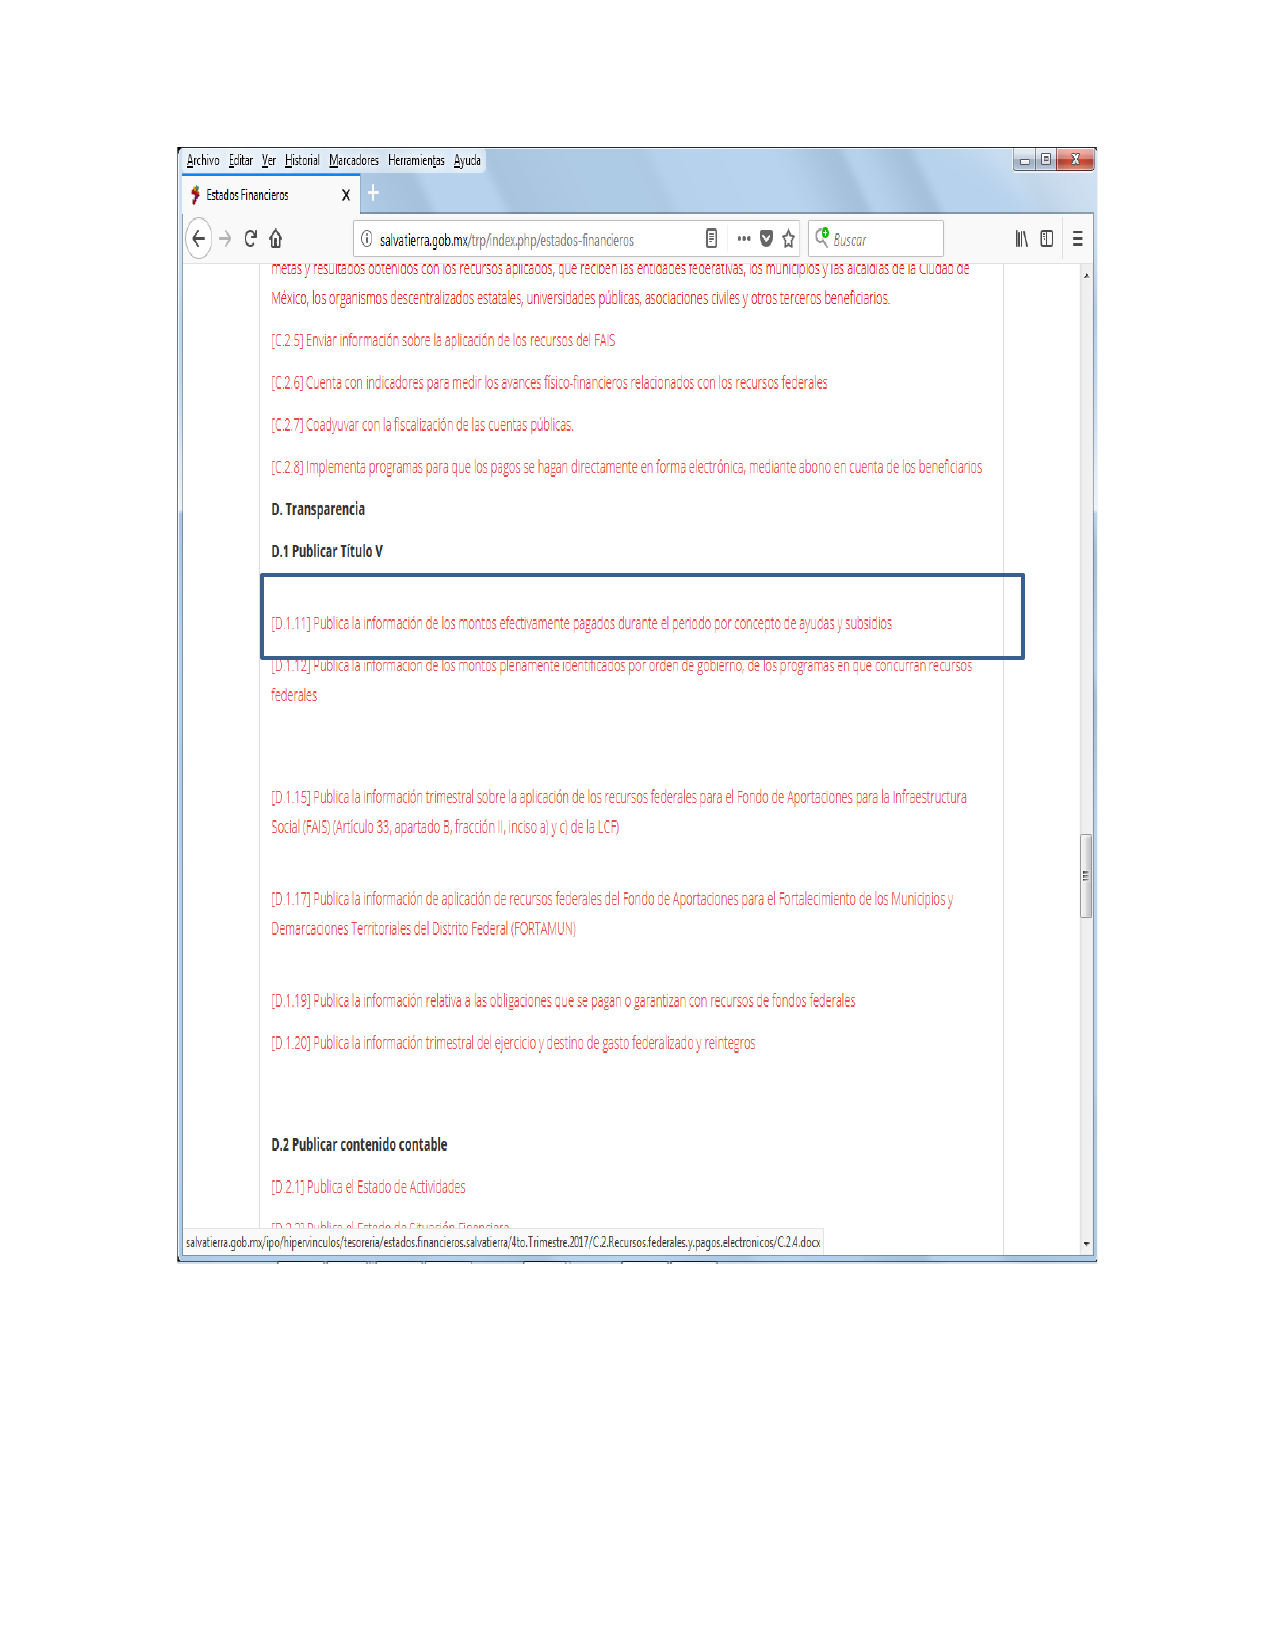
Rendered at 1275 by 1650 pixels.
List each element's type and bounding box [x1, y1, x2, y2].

picture [177, 147, 1098, 1264]
